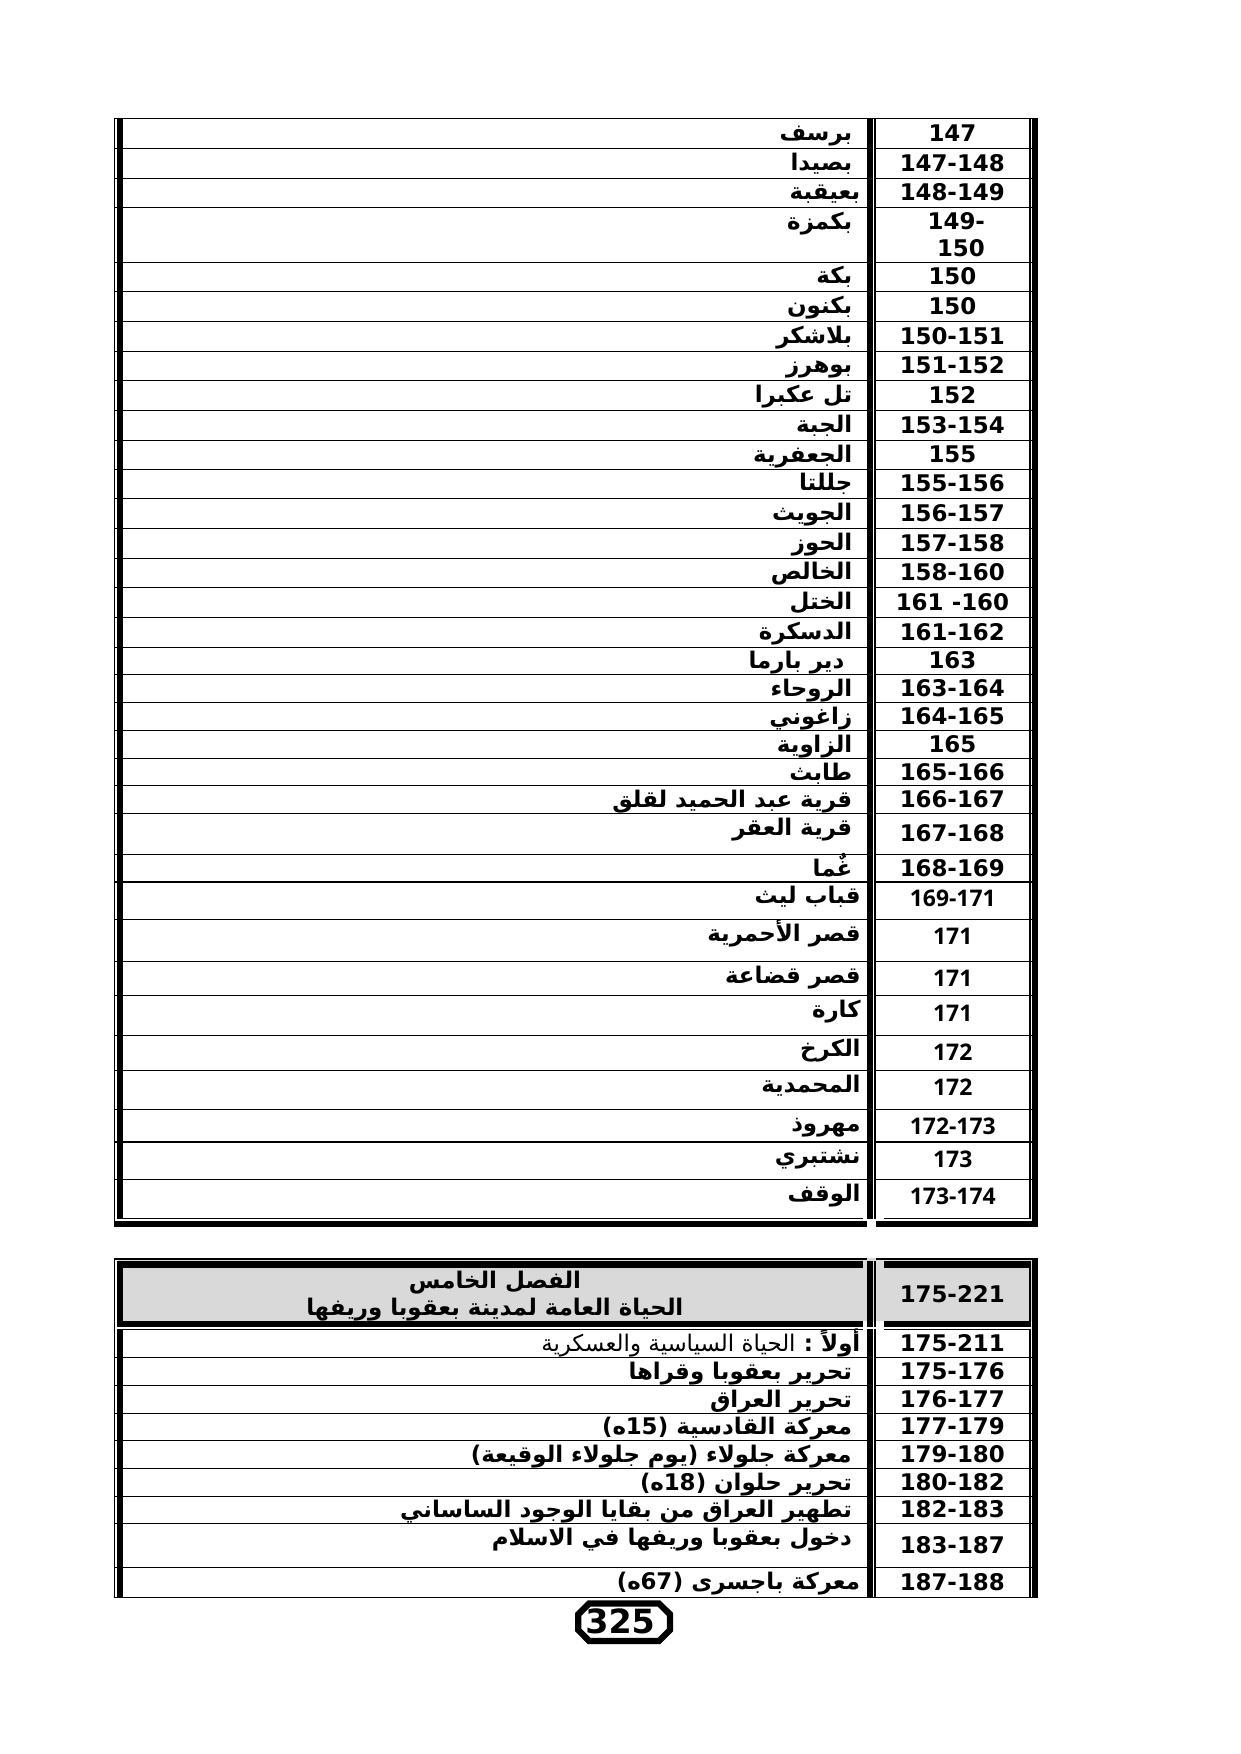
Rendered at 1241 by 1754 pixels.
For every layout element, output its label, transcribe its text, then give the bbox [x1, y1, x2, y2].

table_cell الفصل الخامس الحياة العامة لمدينة بعقوبا وريفها [118, 1258, 871, 1321]
table_cell الروحاء [123, 675, 867, 702]
table_cell جللتا [123, 470, 867, 498]
table_cell بعيقبة [123, 179, 867, 207]
table_cell غٌما [123, 855, 867, 881]
table_cell 171 [876, 920, 1029, 961]
table_cell 173-174 [876, 1180, 1029, 1218]
table_cell 158-160 [876, 559, 1029, 587]
table_cell 152 [876, 381, 1029, 410]
table_cell الجبة [123, 411, 867, 440]
table_cell 169-171 [876, 883, 1029, 919]
table_cell كارة [123, 996, 867, 1034]
table_cell طابث [123, 759, 867, 785]
table_cell 182-183 [876, 1497, 1029, 1523]
table_cell دخول بعقوبا وريفها في الاسلام [123, 1524, 867, 1567]
table_cell تحرير بعقوبا وقراها [123, 1358, 867, 1385]
table_cell 165-166 [876, 759, 1029, 785]
table_cell تحرير العراق [123, 1386, 867, 1412]
table_cell 187-188 [876, 1568, 1029, 1597]
table_cell بصيدا [123, 149, 867, 177]
table_cell 175-176 [876, 1358, 1029, 1385]
table_cell معركة باجسرى (67ه) [123, 1568, 867, 1597]
table_cell 165 [876, 731, 1029, 758]
table_cell تطهير العراق من بقايا الوجود الساساني [123, 1497, 867, 1523]
table_cell 183-187 [876, 1524, 1029, 1567]
table_cell 167-168 [876, 814, 1029, 854]
table_cell 147-148 [876, 149, 1029, 177]
table_cell مهروذ [123, 1110, 867, 1141]
table_cell قصر الأحمرية [123, 920, 867, 961]
table_cell 175-221 [871, 1258, 1032, 1321]
table_cell 172-173 [876, 1110, 1029, 1141]
table_cell 153-154 [876, 411, 1029, 440]
table_cell الختل [123, 588, 867, 617]
table_cell تل عكبرا [123, 381, 867, 410]
table_cell الجويث [123, 499, 867, 528]
table_cell بكة [123, 263, 867, 291]
table_cell 163-164 [876, 675, 1029, 702]
table_cell 163 [876, 648, 1029, 674]
table_cell 148-149 [876, 179, 1029, 207]
table_cell الجعفرية [123, 441, 867, 468]
table_cell 149-150 [876, 208, 1029, 262]
table_cell الدسكرة [123, 618, 867, 647]
table_cell 180-182 [876, 1469, 1029, 1496]
table_cell قرية عبد الحميد لقلق [123, 786, 867, 813]
table_cell 155 [876, 441, 1029, 468]
table_cell المحمدية [123, 1071, 867, 1109]
table_cell نشتبري [123, 1143, 867, 1179]
table_cell الخالص [123, 559, 867, 587]
table_cell 150-151 [876, 322, 1029, 351]
table_cell 179-180 [876, 1441, 1029, 1468]
table_cell 156-157 [876, 499, 1029, 528]
table_cell 166-167 [876, 786, 1029, 813]
table_cell 177-179 [876, 1414, 1029, 1440]
table_cell 150 [876, 263, 1029, 291]
table_cell 160- 161 [876, 588, 1029, 617]
table_cell معركة القادسية (15ه) [123, 1414, 867, 1440]
table_cell بكمزة [123, 208, 867, 262]
table_cell بوهرز [123, 352, 867, 380]
table_cell 171 [876, 996, 1029, 1034]
table_cell تحرير حلوان (18ه) [123, 1469, 867, 1496]
table_cell قباب ليث [123, 883, 867, 919]
table_cell الكرخ [123, 1036, 867, 1070]
table_cell زاغوني [123, 703, 867, 730]
table_cell 164-165 [876, 703, 1029, 730]
table_cell برسف [123, 119, 867, 148]
table_cell 157-158 [876, 529, 1029, 557]
table_cell بكنون [123, 292, 867, 321]
table_cell 175-211 [871, 1321, 1032, 1357]
table_cell 173 [876, 1143, 1029, 1179]
table_cell 168-169 [876, 855, 1029, 881]
table_cell دير بارما [123, 648, 867, 674]
table_cell [118, 1218, 1034, 1258]
table_cell الزاوية [123, 731, 867, 758]
table_cell معركة جلولاء (يوم جلولاء الوقيعة) [123, 1441, 867, 1468]
table_cell الحوز [123, 529, 867, 557]
table_cell أولاً : الحياة السياسية والعسكرية [118, 1321, 871, 1357]
table_cell 150 [876, 292, 1029, 321]
table_cell 155-156 [876, 470, 1029, 498]
table_cell 151-152 [876, 352, 1029, 380]
table_cell الوقف [123, 1180, 867, 1218]
table_cell قصر قضاعة [123, 962, 867, 995]
table_cell بلاشكر [123, 322, 867, 351]
table_cell 176-177 [876, 1386, 1029, 1412]
table_cell 161-162 [876, 618, 1029, 647]
table_cell قرية العقر [123, 814, 867, 854]
table_cell 147 [876, 119, 1029, 148]
table_cell 171 [876, 962, 1029, 995]
table_cell 172 [876, 1036, 1029, 1070]
table_cell 172 [876, 1071, 1029, 1109]
